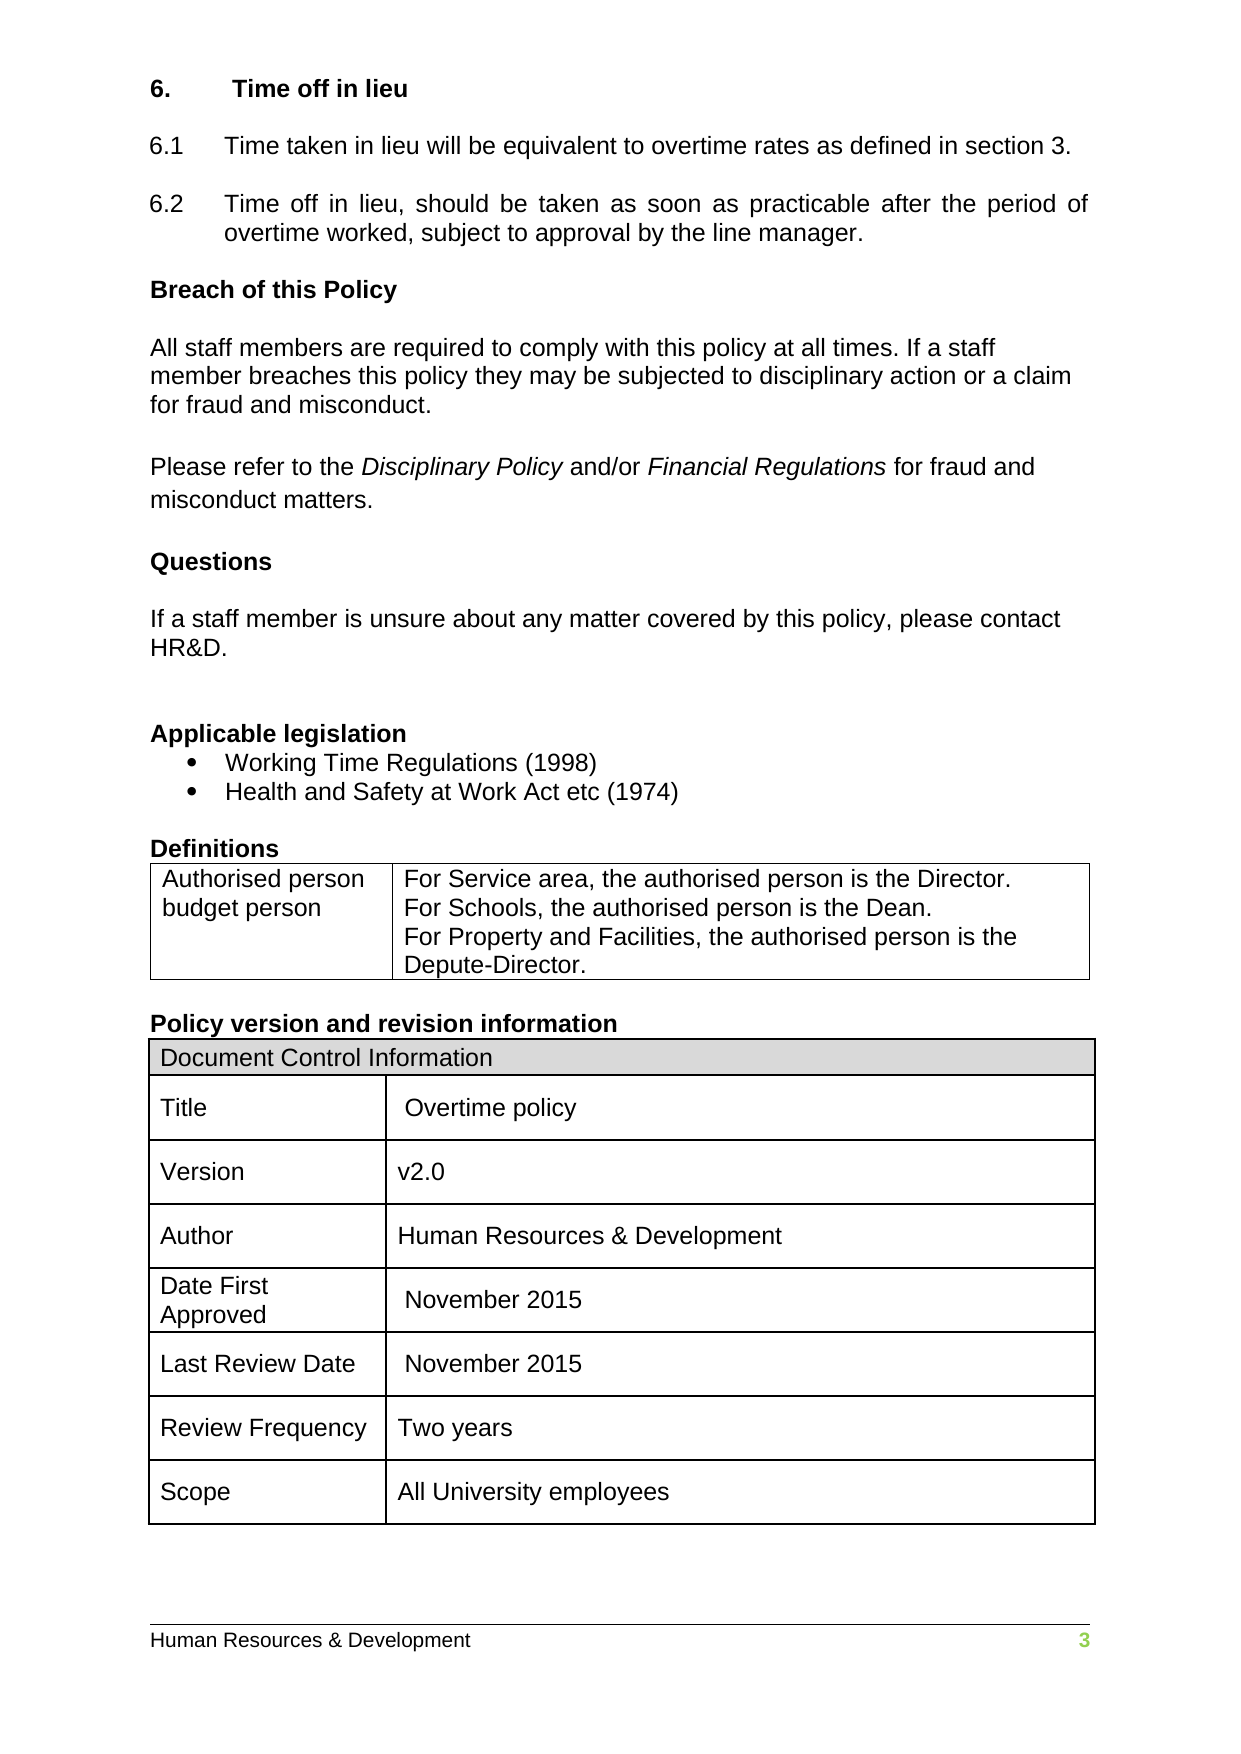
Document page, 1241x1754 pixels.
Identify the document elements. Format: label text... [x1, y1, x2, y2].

list Health and Safety at Work Act etc (1974) [187, 777, 1090, 806]
table_cell November 2015 [387, 1269, 1094, 1331]
table_cell Author [150, 1205, 385, 1267]
subtitle Policy version and revision information [150, 1009, 1090, 1038]
table_cell Scope [150, 1461, 385, 1523]
table_cell Overtime policy [387, 1076, 1094, 1138]
table_cell v2.0 [387, 1141, 1094, 1202]
table_cell Last Review Date [150, 1333, 385, 1395]
table_cell Human Resources & Development [387, 1205, 1094, 1267]
text Definitions [150, 834, 1090, 863]
table_cell Title [150, 1076, 385, 1138]
text All staff members are required to comply with this policy at all times. If a staff member breaches this policy they may be subjected to disciplinary action or a claim for fraud and misconduct. [150, 333, 1090, 419]
text Breach of this Policy [150, 275, 1090, 304]
table_header Authorised person budget person [151, 864, 392, 979]
table_cell November 2015 [387, 1333, 1094, 1395]
list Working Time Regulations (1998) [187, 748, 1090, 777]
table_header Document Control Information [150, 1040, 1094, 1074]
text 6.2 Time off in lieu, should be taken as soon as practicable after the period of overtime worked, subject to approval by the line manager. [149, 189, 1090, 246]
table_header For Service area, the authorised person is the Director. For Schools, the authorised person is the Dean. For Property and Facilities, the authorised person is the Depute-Director. [393, 864, 1089, 979]
title 6. Time off in lieu [150, 74, 1090, 103]
table_cell Two years [387, 1397, 1094, 1459]
text Please refer to the Disciplinary Policy and/or Financial Regulations for fraud and misconduct matters. [150, 452, 1090, 514]
text 6.1 Time taken in lieu will be equivalent to overtime rates as defined in section 3. [149, 131, 1090, 160]
text If a staff member is unsure about any matter covered by this policy, please contact HR&D. [150, 604, 1090, 662]
table_cell All University employees [387, 1461, 1094, 1523]
table_cell Date First Approved [150, 1269, 385, 1331]
table_cell Review Frequency [150, 1397, 385, 1459]
text Questions [150, 547, 1090, 575]
text Applicable legislation [150, 719, 1090, 748]
table_cell Version [150, 1141, 385, 1202]
